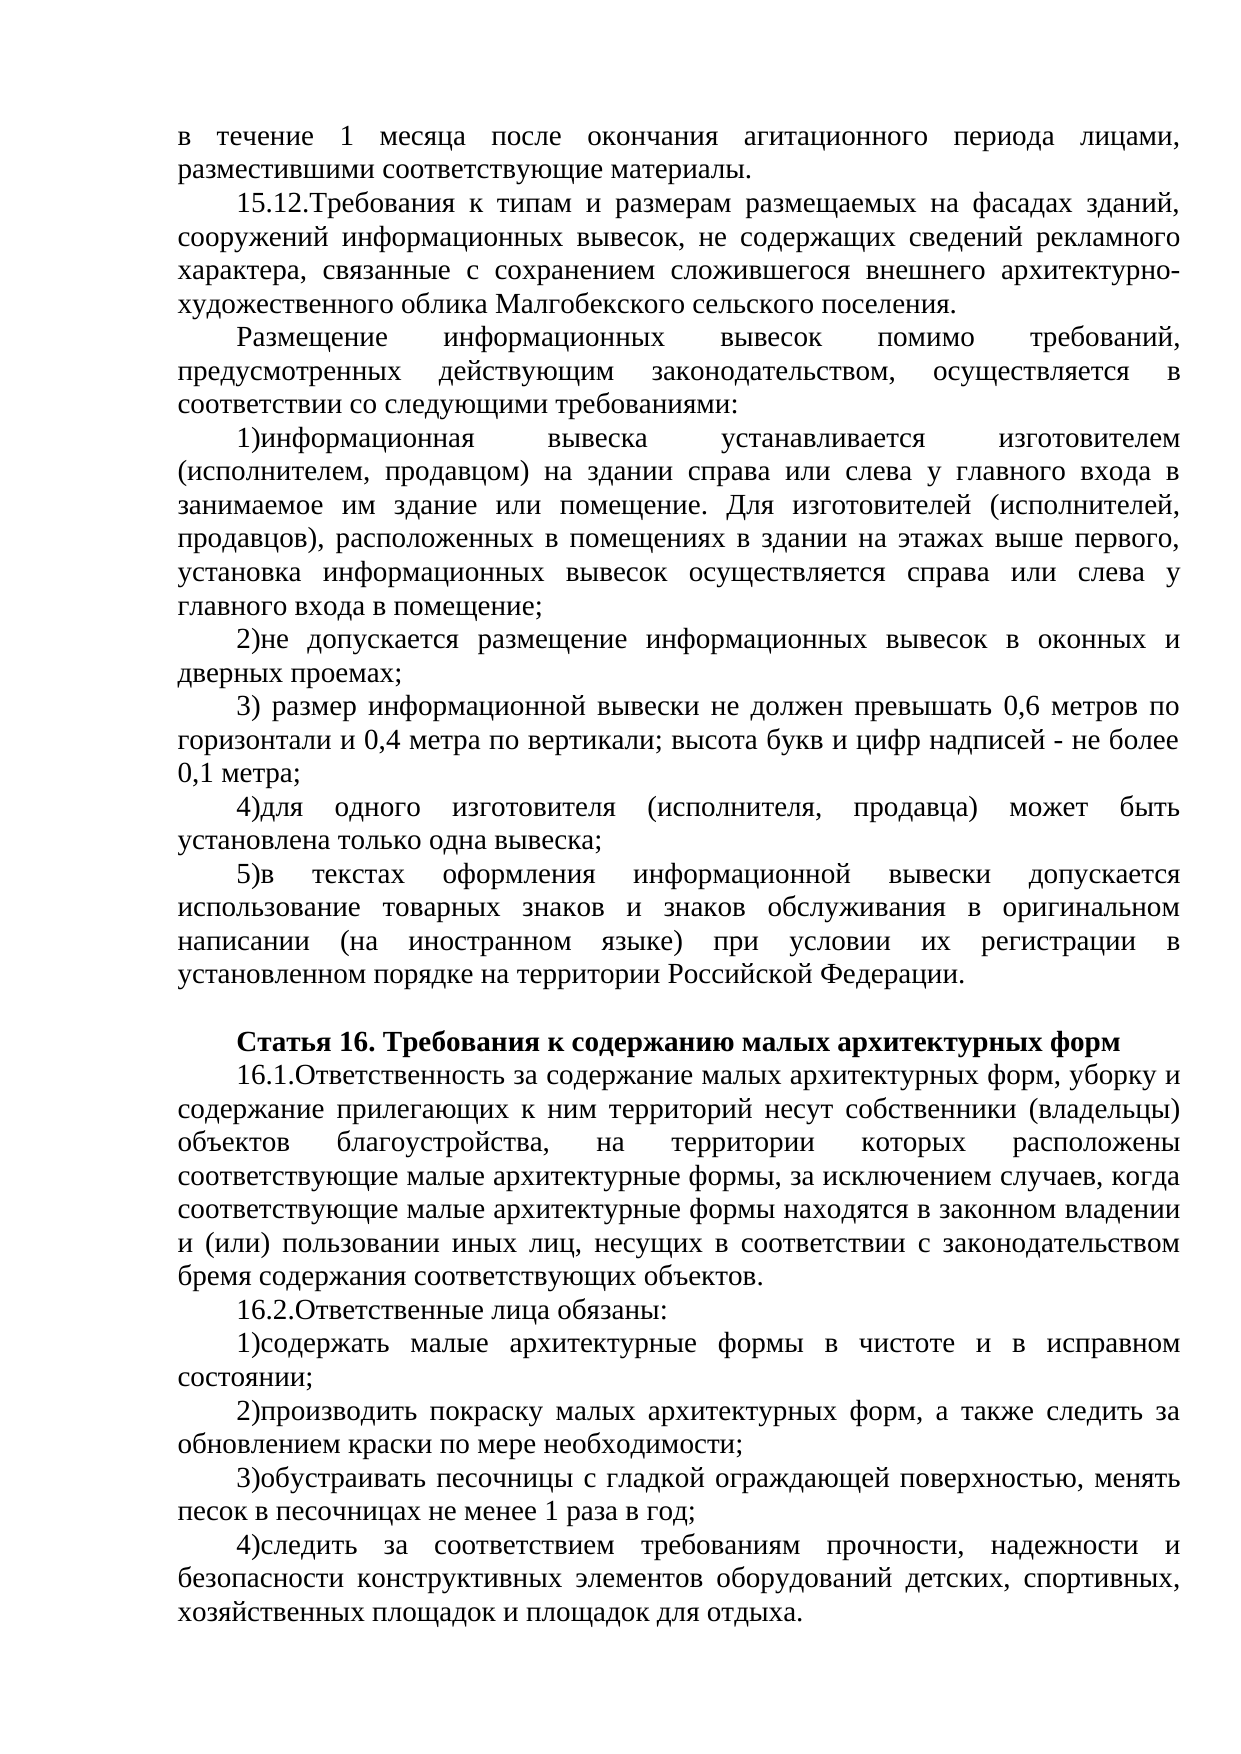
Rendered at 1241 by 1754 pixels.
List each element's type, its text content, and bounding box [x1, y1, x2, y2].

text Статья 16. Требования к содержанию малых архитектурных форм [177, 1024, 1181, 1057]
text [177, 118, 1181, 185]
text Размещение информационных вывесок помимо требований, предусмотренных действующим законодательством, осуществляется в соответствии со следующими требованиями: [177, 319, 1181, 420]
text 2)не допускается размещение информационных вывесок в оконных и дверных проемах; [177, 621, 1181, 688]
text 4)для одного изготовителя (исполнителя, продавца) может быть установлена только одна вывеска; [177, 789, 1181, 856]
text 4)следить за соответствием требованиям прочности, надежности и безопасности конструктивных элементов оборудований детских, спортивных, хозяйственных площадок и площадок для отдыха. [177, 1527, 1181, 1627]
text 16.1.Ответственность за содержание малых архитектурных форм, уборку и содержание прилегающих к ним территорий несут собственники (владельцы) объектов благоустройства, на территории которых расположены соответствующие малые архитектурные формы, за исключением случаев, когда соответствующие малые архитектурные формы находятся в законном владении и (или) пользовании иных лиц, несущих в соответствии с законодательством бремя содержания соответствующих объектов. [177, 1057, 1181, 1292]
text 3)обустраивать песочницы с гладкой ограждающей поверхностью, менять песок в песочницах не менее 1 раза в год; [177, 1460, 1181, 1527]
text 15.12.Требования к типам и размерам размещаемых на фасадах зданий, сооружений информационных вывесок, не содержащих сведений рекламного характера, связанные с сохранением сложившегося внешнего архитектурно-художественного облика Малгобекского сельского поселения. [177, 185, 1181, 319]
text 1)информационная вывеска устанавливается изготовителем (исполнителем, продавцом) на здании справа или слева у главного входа в занимаемое им здание или помещение. Для изготовителей (исполнителей, продавцов), расположенных в помещениях в здании на этажах выше первого, установка информационных вывесок осуществляется справа или слева у главного входа в помещение; [177, 420, 1181, 621]
text 1)содержать малые архитектурные формы в чистоте и в исправном состоянии; [177, 1326, 1181, 1393]
text 2)производить покраску малых архитектурных форм, а также следить за обновлением краски по мере необходимости; [177, 1393, 1181, 1460]
text 16.2.Ответственные лица обязаны: [177, 1292, 1181, 1326]
text 5)в текстах оформления информационной вывески допускается использование товарных знаков и знаков обслуживания в оригинальном написании (на иностранном языке) при условии их регистрации в установленном порядке на территории Российской Федерации. [177, 856, 1181, 990]
text 3) размер информационной вывески не должен превышать 0,6 метров по горизонтали и 0,4 метра по вертикали; высота букв и цифр надписей - не более 0,1 метра; [177, 688, 1181, 789]
